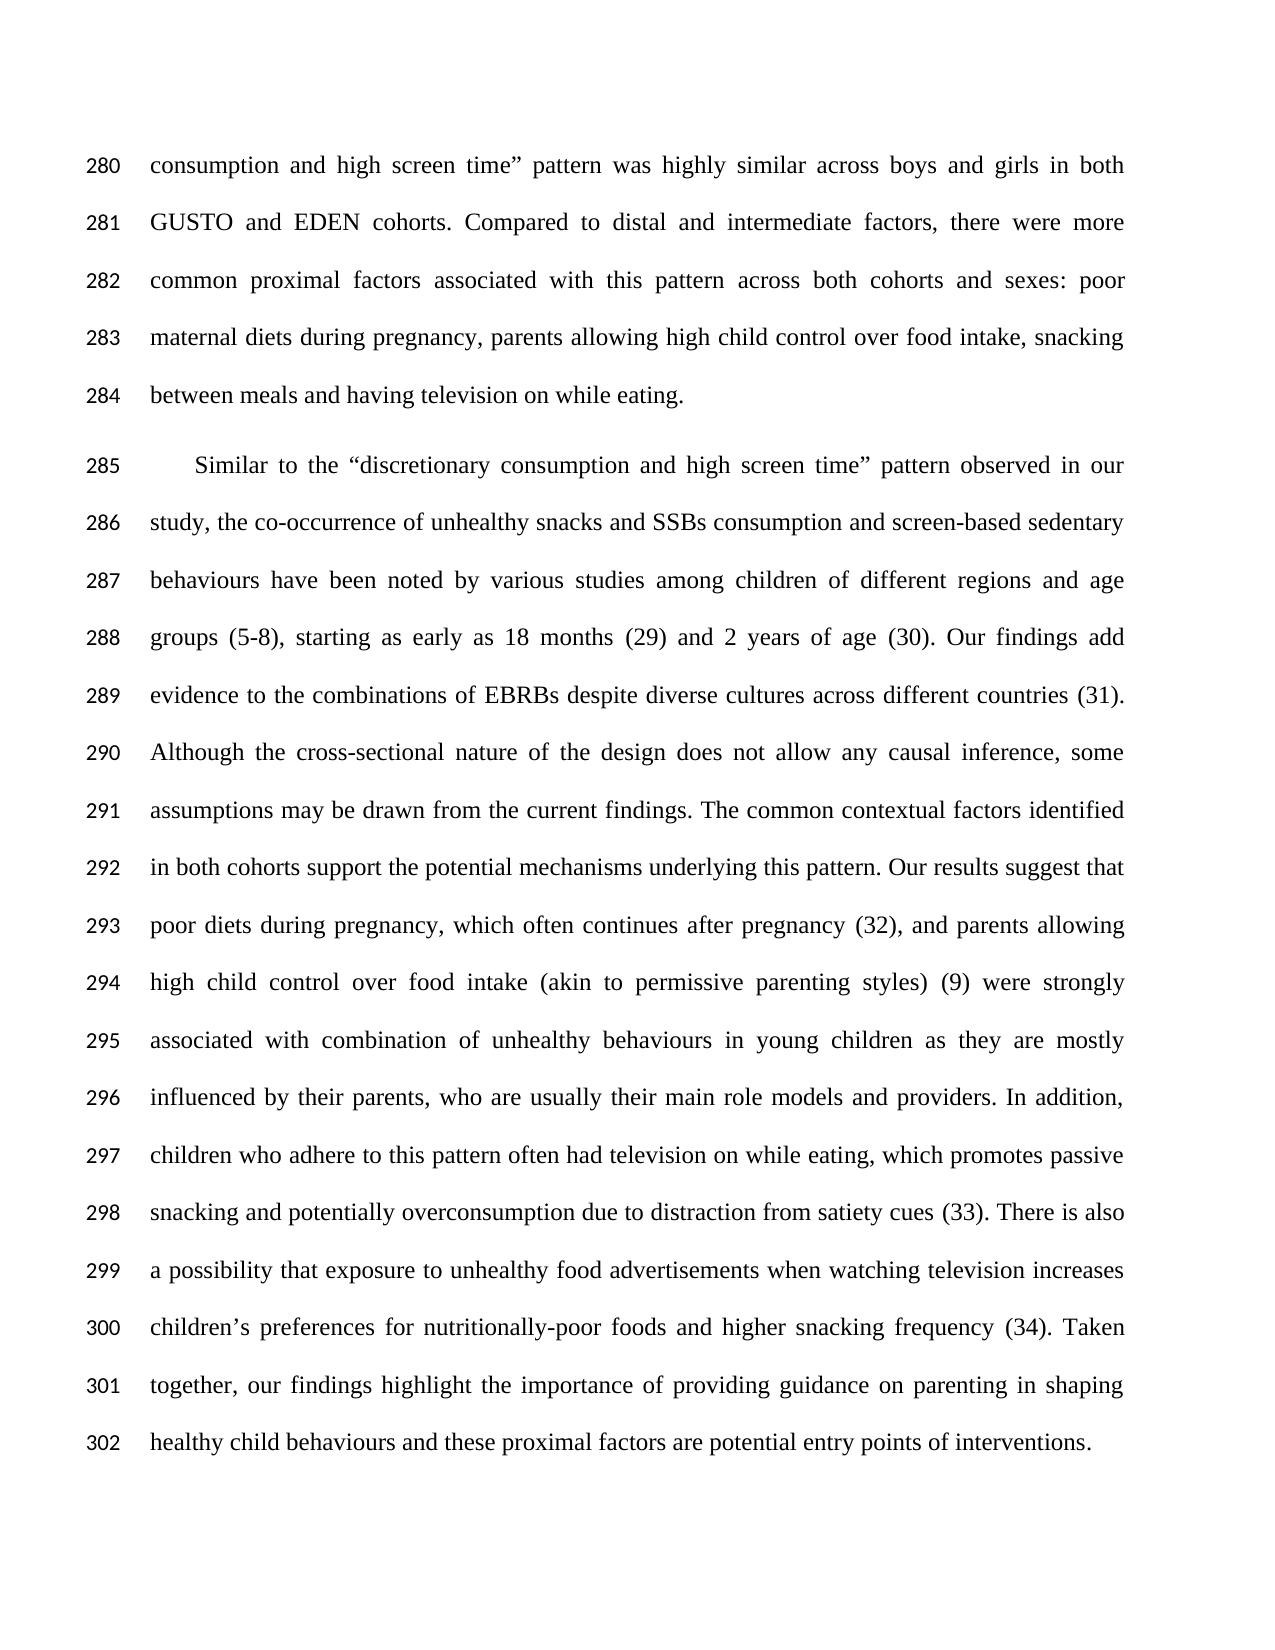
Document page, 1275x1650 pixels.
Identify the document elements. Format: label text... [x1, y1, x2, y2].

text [150, 150, 1125, 409]
text Similar to the “discretionary consumption and high screen time” pattern observed in our study, the co-occurrence of unhealthy snacks and SSBs consumption and screen-based sedentary behaviours have been noted by various studies among children of different regions and age groups (5-8), starting as early as 18 months (29) and 2 years of age (30). Our findings add evidence to the combinations of EBRBs despite diverse cultures across different countries (31). Although the cross-sectional nature of the design does not allow any causal inference, some assumptions may be drawn from the current findings. The common contextual factors identified in both cohorts support the potential mechanisms underlying this pattern. Our results suggest that poor diets during pregnancy, which often continues after pregnancy (32), and parents allowing high child control over food intake (akin to permissive parenting styles) (9) were strongly associated with combination of unhealthy behaviours in young children as they are mostly influenced by their parents, who are usually their main role models and providers. In addition, children who adhere to this pattern often had television on while eating, which promotes passive snacking and potentially overconsumption due to distraction from satiety cues (33). There is also a possibility that exposure to unhealthy food advertisements when watching television increases children’s preferences for nutritionally-poor foods and higher snacking frequency (34). Taken together, our findings highlight the importance of providing guidance on parenting in shaping healthy child behaviours and these proximal factors are potential entry points of interventions. [150, 450, 1125, 1456]
